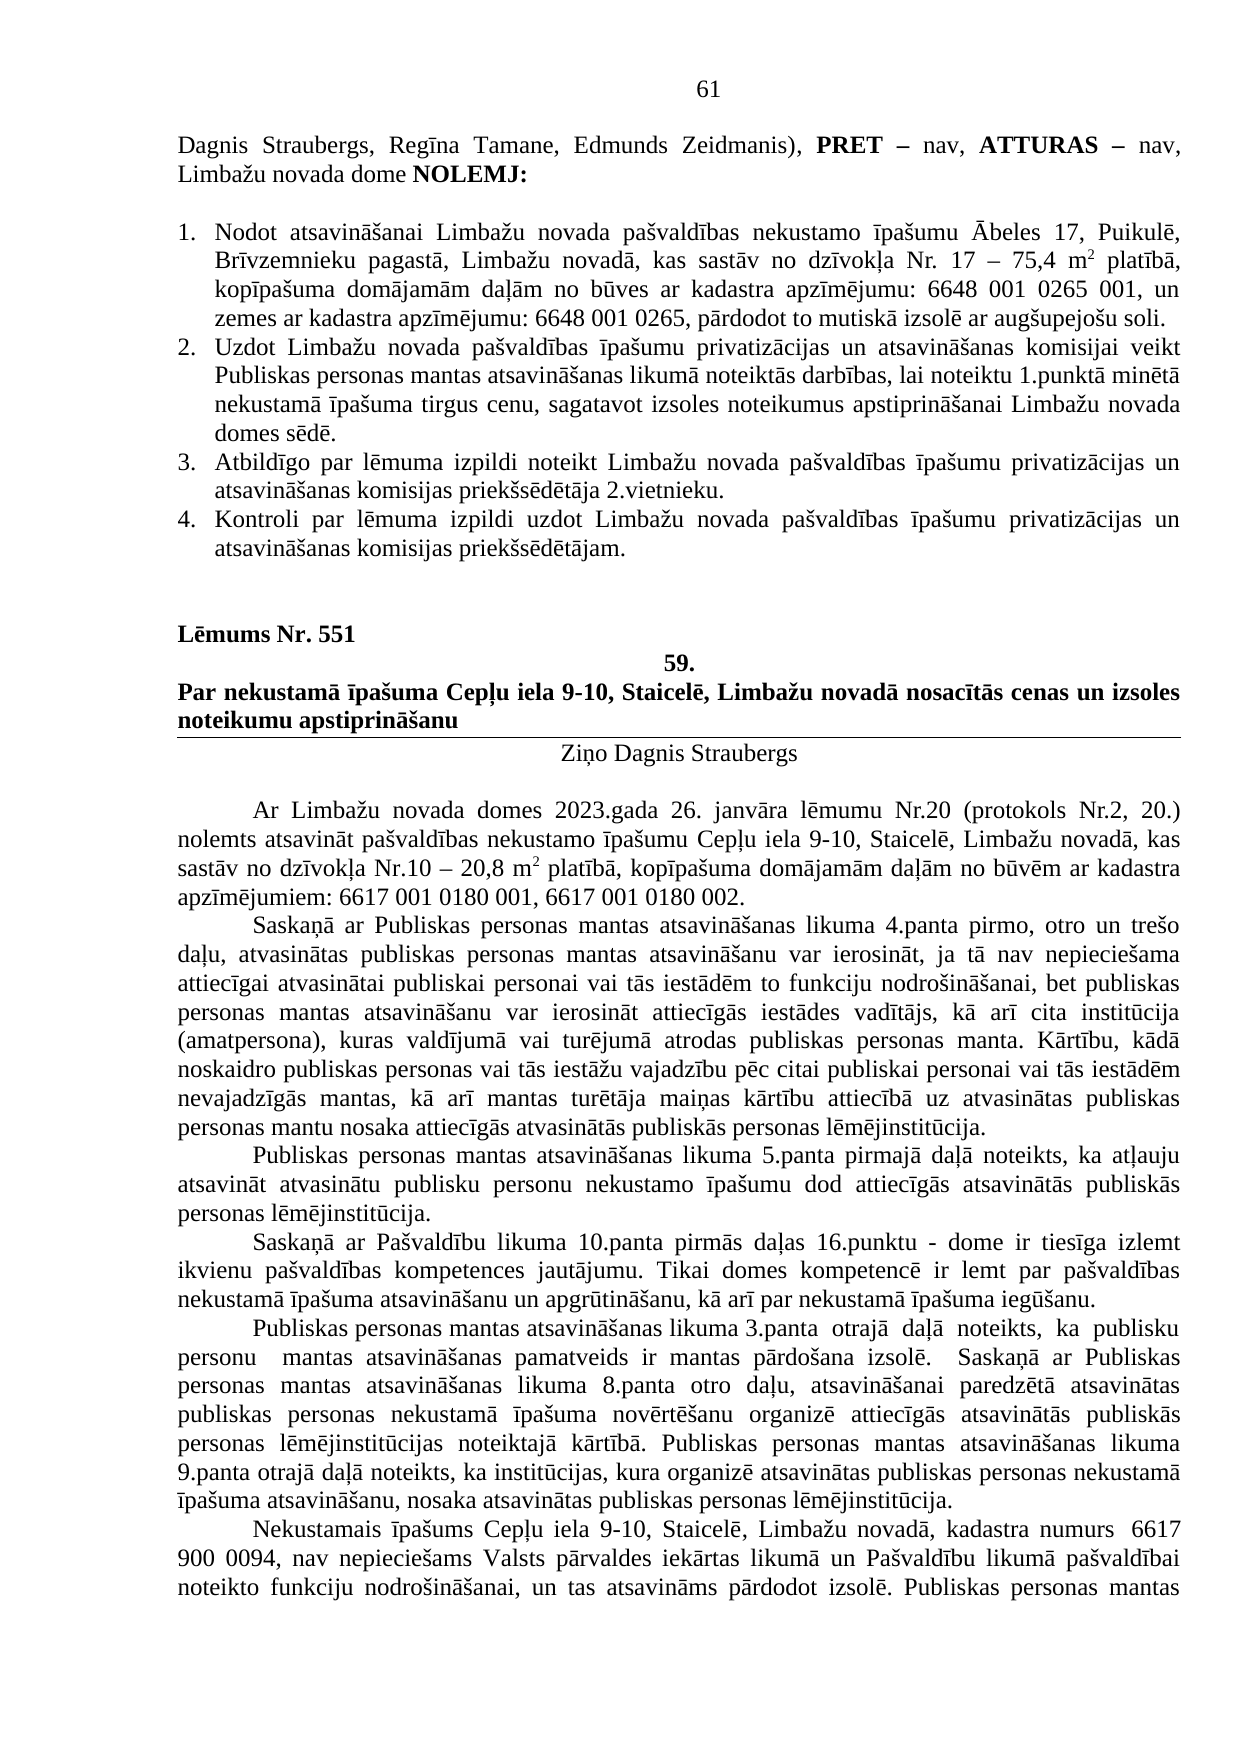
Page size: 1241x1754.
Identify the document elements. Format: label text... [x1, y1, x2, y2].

text Ar Limbažu novada domes 2023.gada 26. janvāra lēmumu Nr.20 (protokols Nr.2, 20.) nolemts atsavināt pašvaldības nekustamo īpašumu Cepļu iela 9-10, Staicelē, Limbažu novadā, kas sastāv no dzīvokļa Nr.10 – 20,8 m2 platībā, kopīpašuma domājamām daļām no būvēm ar kadastra apzīmējumiem: 6617 001 0180 001, 6617 001 0180 002. [177, 796, 1181, 911]
text Ziņo Dagnis Straubergs [177, 738, 1181, 767]
text Saskaņā ar Pašvaldību likuma 10.panta pirmās daļas 16.punktu - dome ir tiesīga izlemt ikvienu pašvaldības kompetences jautājumu. Tikai domes kompetencē ir lemt par pašvaldības nekustamā īpašuma atsavināšanu un apgrūtināšanu, kā arī par nekustamā īpašuma iegūšanu. [177, 1227, 1181, 1313]
list Nodot atsavināšanai Limbažu novada pašvaldības nekustamo īpašumu Ābeles 17, Puikulē, Brīvzemnieku pagastā, Limbažu novadā, kas sastāv no dzīvokļa Nr. 17 – 75,4 m2 platībā, kopīpašuma domājamām daļām no būves ar kadastra apzīmējumu: 6648 001 0265 001, un zemes ar kadastra apzīmējumu: 6648 001 0265, pārdodot to mutiskā izsolē ar augšupejošu soli. [177, 217, 1181, 332]
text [177, 131, 1181, 188]
list Uzdot Limbažu novada pašvaldības īpašumu privatizācijas un atsavināšanas komisijai veikt Publiskas personas mantas atsavināšanas likumā noteiktās darbības, lai noteiktu 1.punktā minētā nekustamā īpašuma tirgus cenu, sagatavot izsoles noteikumus apstiprināšanai Limbažu novada domes sēdē. [177, 332, 1181, 447]
list Atbildīgo par lēmuma izpildi noteikt Limbažu novada pašvaldības īpašumu privatizācijas un atsavināšanas komisijas priekšsēdētāja 2.vietnieku. [177, 447, 1181, 504]
list Kontroli par lēmuma izpildi uzdot Limbažu novada pašvaldības īpašumu privatizācijas un atsavināšanas komisijas priekšsēdētājam. [177, 504, 1181, 562]
text Lēmums Nr. 551 [177, 619, 1181, 648]
text Publiskas personas mantas atsavināšanas likuma 5.panta pirmajā daļā noteikts, ka atļauju atsavināt atvasinātu publisku personu nekustamo īpašumu dod attiecīgās atsavinātās publiskās personas lēmējinstitūcija. [177, 1141, 1181, 1227]
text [177, 1514, 1181, 1601]
text Saskaņā ar Publiskas personas mantas atsavināšanas likuma 4.panta pirmo, otro un trešo daļu, atvasinātas publiskas personas mantas atsavināšanu var ierosināt, ja tā nav nepieciešama attiecīgai atvasinātai publiskai personai vai tās iestādēm to funkciju nodrošināšanai, bet publiskas personas mantas atsavināšanu var ierosināt attiecīgās iestādes vadītājs, kā arī cita institūcija (amatpersona), kuras valdījumā vai turējumā atrodas publiskas personas manta. Kārtību, kādā noskaidro publiskas personas vai tās iestāžu vajadzību pēc citai publiskai personai vai tās iestādēm nevajadzīgās mantas, kā arī mantas turētāja maiņas kārtību attiecībā uz atvasinātas publiskas personas mantu nosaka attiecīgās atvasinātās publiskās personas lēmējinstitūcija. [177, 911, 1181, 1141]
text 59. [177, 648, 1181, 677]
text Publiskas personas mantas atsavināšanas likuma 3.panta otrajā daļā noteikts, ka publisku personu mantas atsavināšanas pamatveids ir mantas pārdošana izsolē. Saskaņā ar Publiskas personas mantas atsavināšanas likuma 8.panta otro daļu, atsavināšanai paredzētā atsavinātas publiskas personas nekustamā īpašuma novērtēšanu organizē attiecīgās atsavinātās publiskās personas lēmējinstitūcijas noteiktajā kārtībā. Publiskas personas mantas atsavināšanas likuma 9.panta otrajā daļā noteikts, ka institūcijas, kura organizē atsavinātas publiskas personas nekustamā īpašuma atsavināšanu, nosaka atsavinātas publiskas personas lēmējinstitūcija. [177, 1313, 1181, 1514]
text Par nekustamā īpašuma Cepļu iela 9-10, Staicelē, Limbažu novadā nosacītās cenas un izsoles noteikumu apstiprināšanu [177, 677, 1181, 737]
